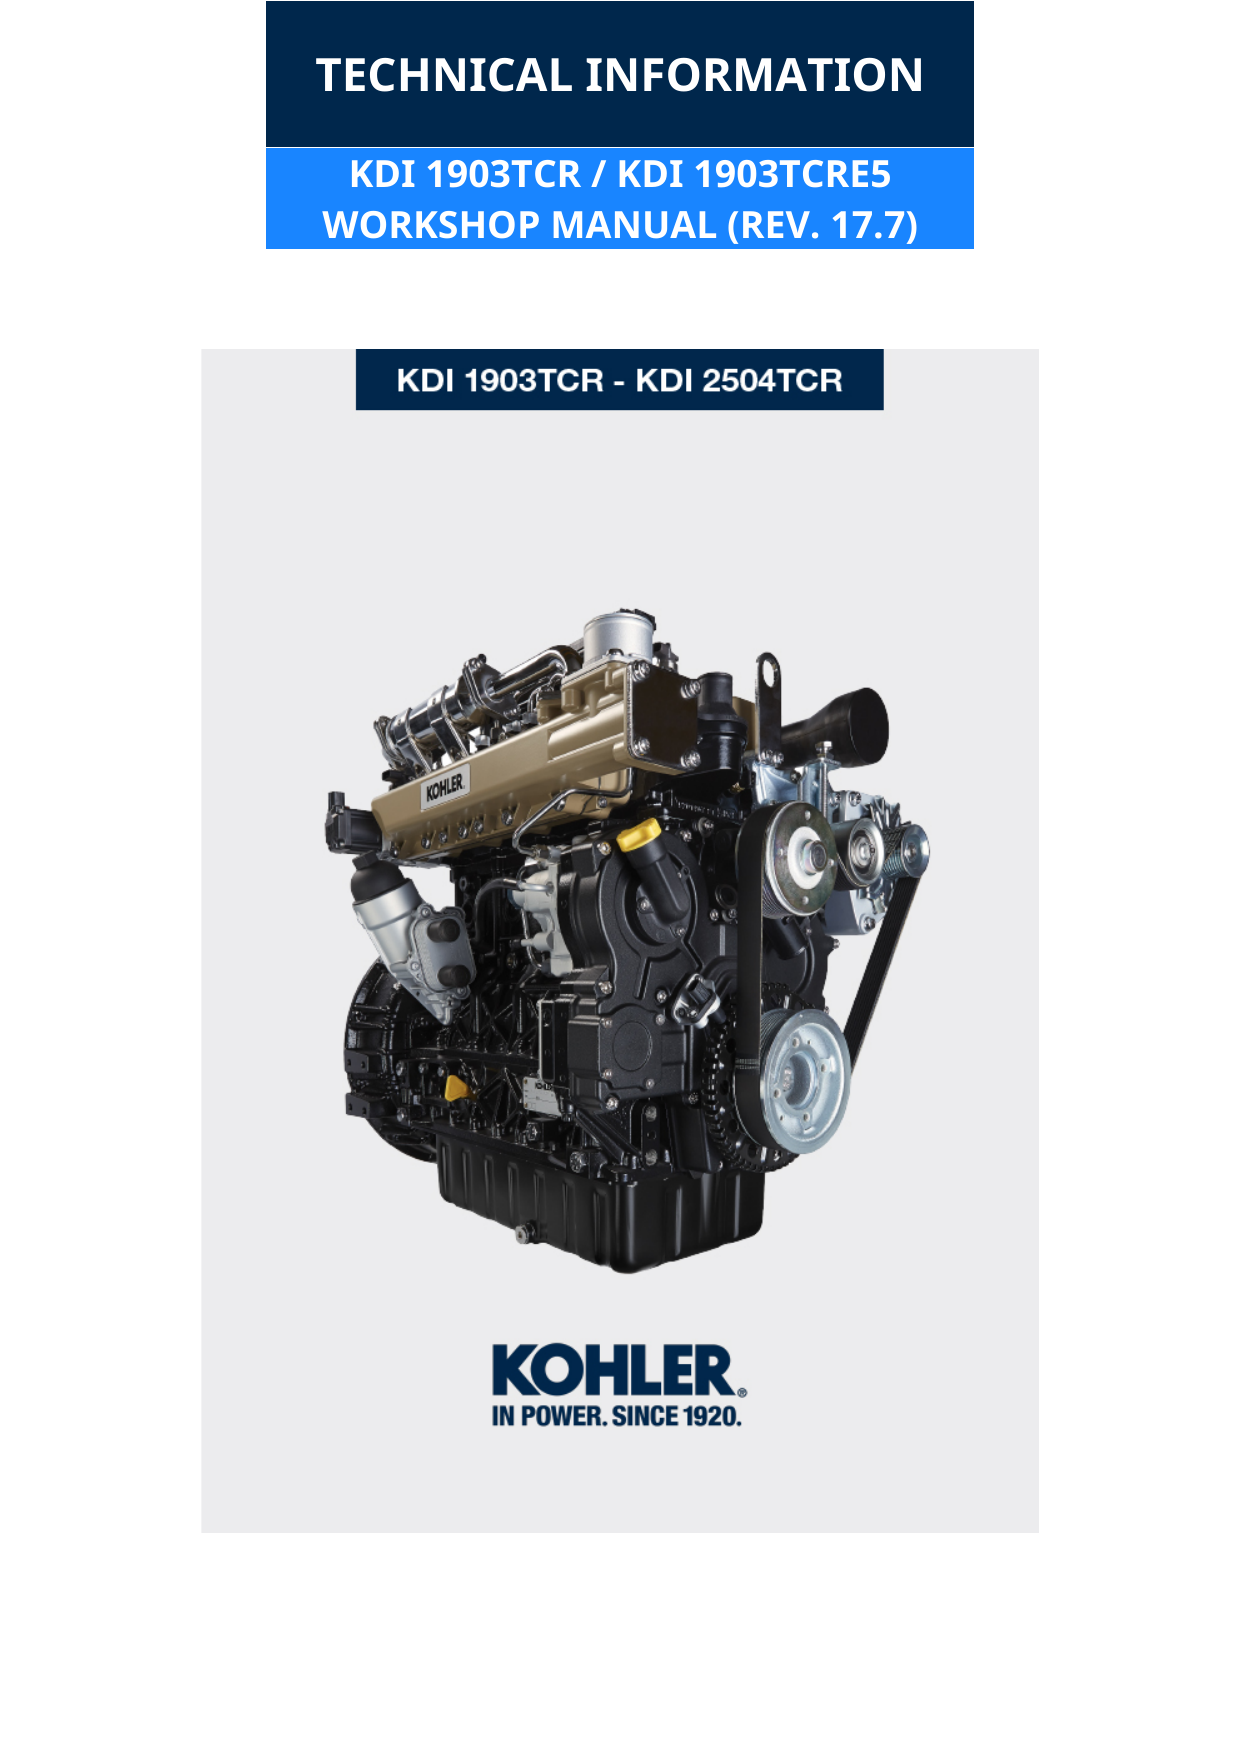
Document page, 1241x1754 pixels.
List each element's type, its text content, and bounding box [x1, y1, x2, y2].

table_header Technical information [266, 1, 974, 147]
picture [201, 349, 1039, 1533]
table_cell KDI 1903TCR / KDI 1903TCRE5 Workshop manual (Rev. 17.7) [266, 148, 974, 249]
